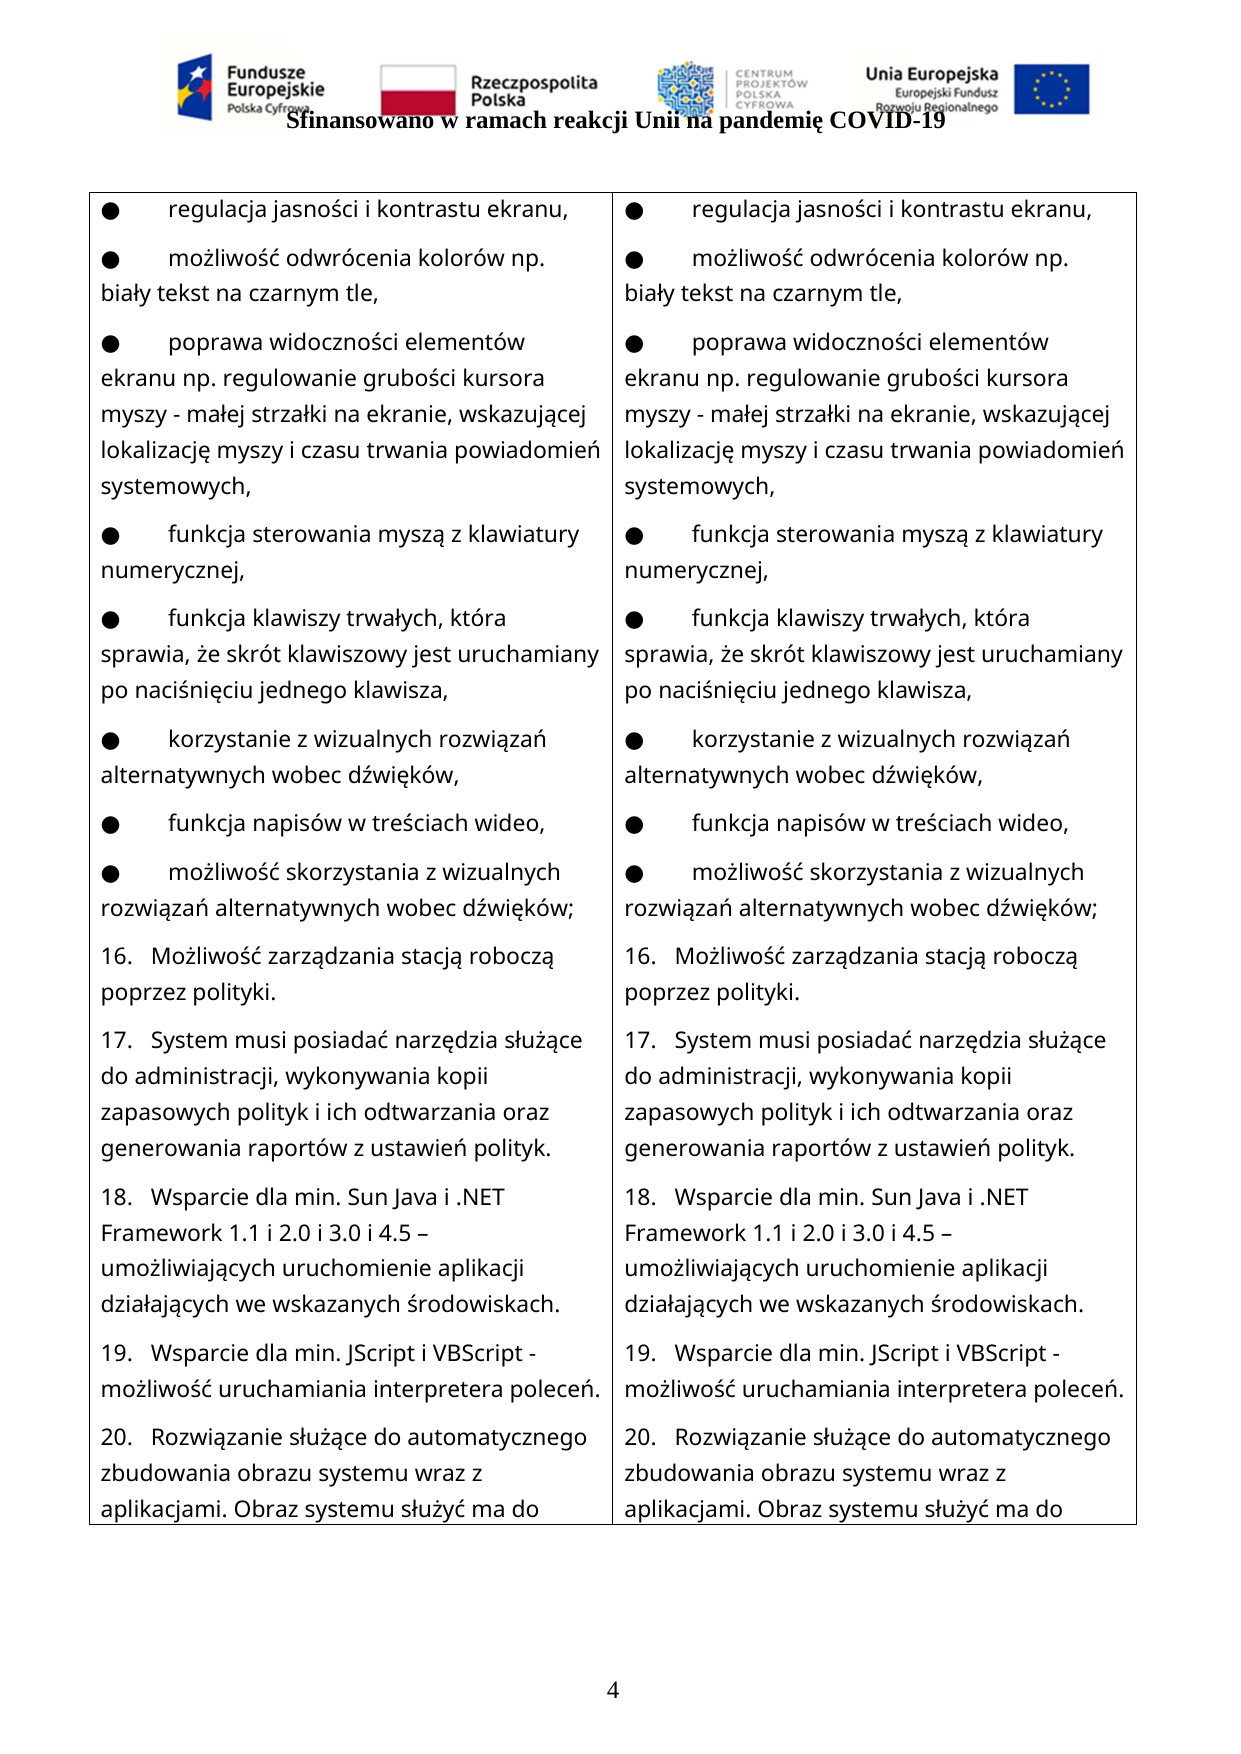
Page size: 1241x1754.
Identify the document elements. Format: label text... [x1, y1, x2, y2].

picture [160, 36, 1106, 144]
